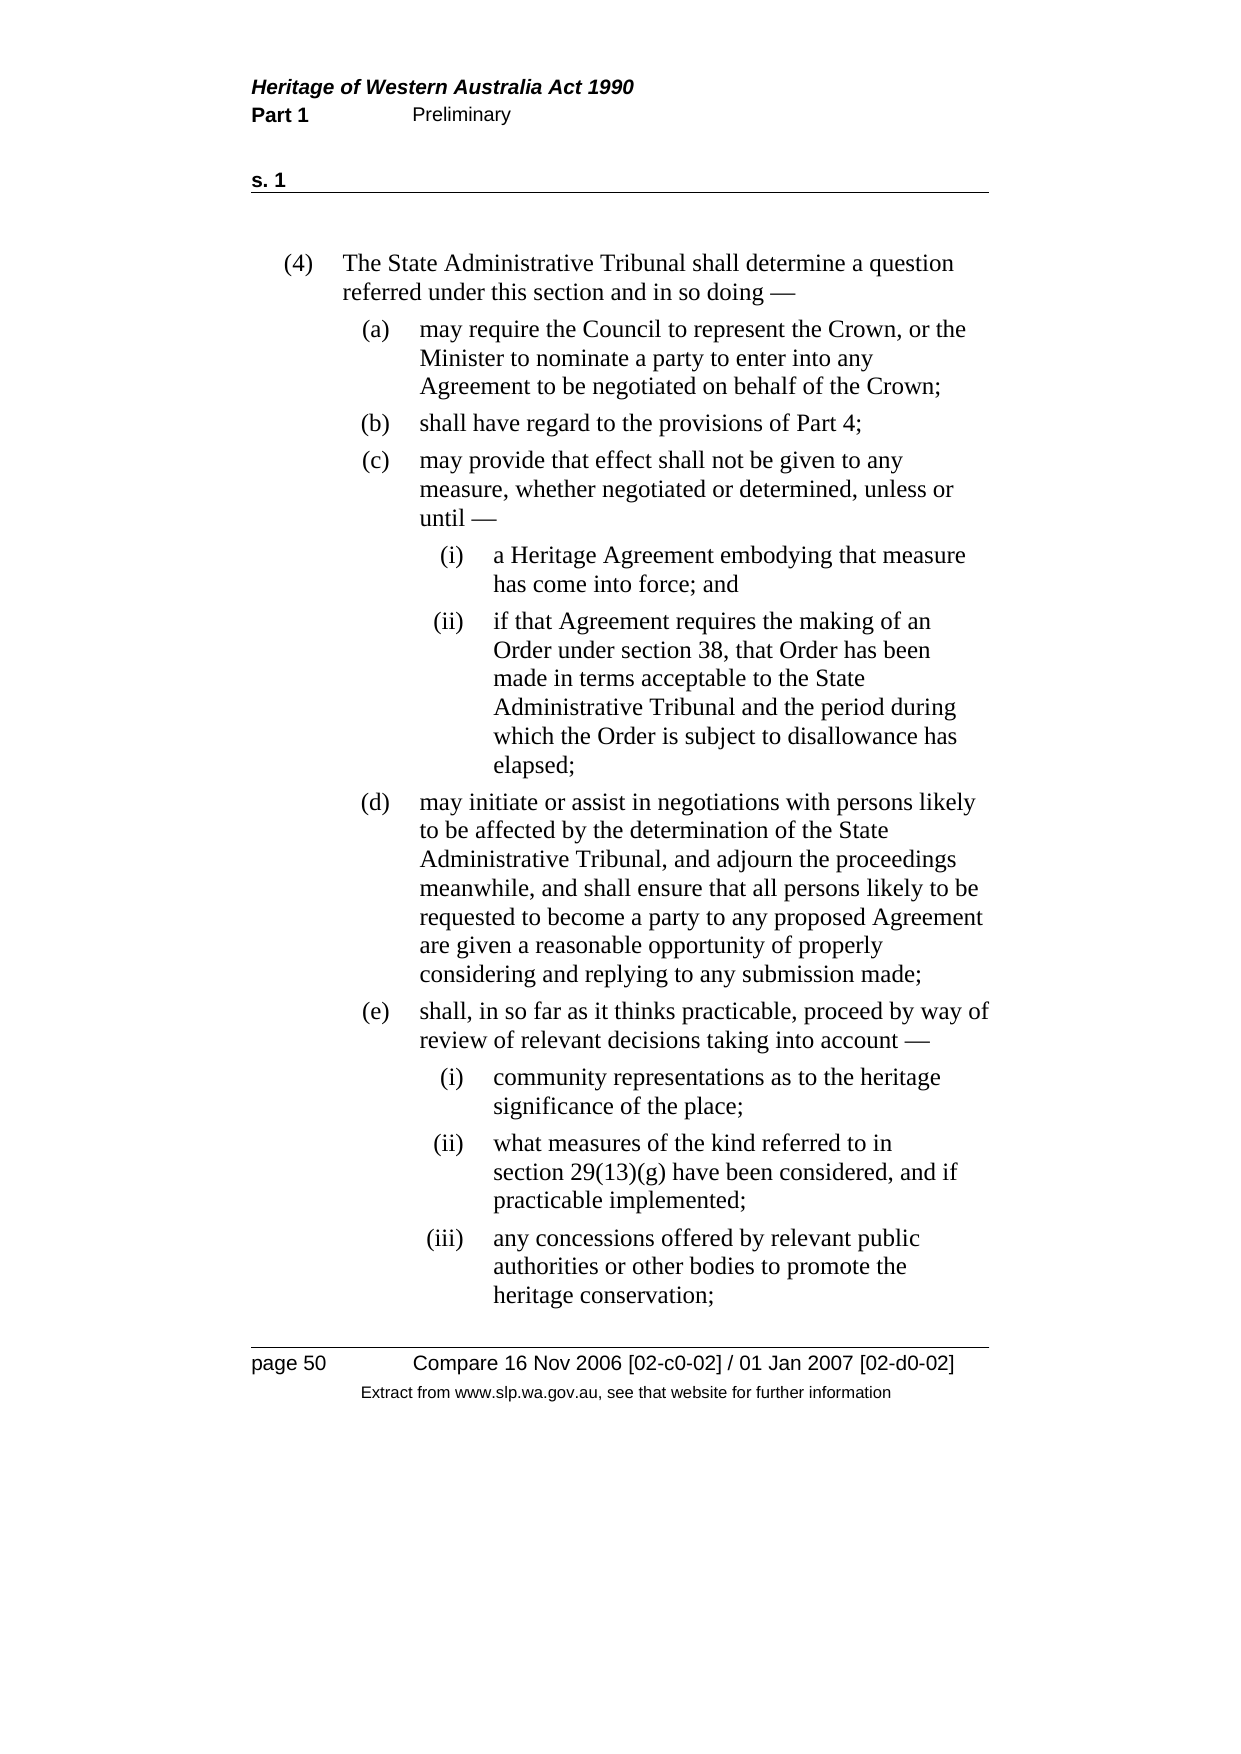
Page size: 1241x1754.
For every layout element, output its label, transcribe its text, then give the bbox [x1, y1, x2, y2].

text (iii) any concessions offered by relevant public authorities or other bodies to promote the heritage conservation; [251, 1223, 989, 1309]
text (4) The State Administrative Tribunal shall determine a question referred under this section and in so doing — [251, 248, 989, 306]
text (c) may provide that effect shall not be given to any measure, whether negotiated or determined, unless or until — [251, 446, 989, 532]
text (e) shall, in so far as it thinks practicable, proceed by way of review of relevant decisions taking into account — [251, 996, 989, 1054]
text (i) community representations as to the heritage significance of the place; [251, 1062, 989, 1120]
text (i) a Heritage Agreement embodying that measure has come into force; and [251, 540, 989, 598]
text (b) shall have regard to the provisions of Part 4; [251, 408, 989, 437]
text (a) may require the Council to represent the Crown, or the Minister to nominate a party to enter into any Agreement to be negotiated on behalf of the Crown; [251, 314, 989, 400]
text (ii) if that Agreement requires the making of an Order under section 38, that Order has been made in terms acceptable to the State Administrative Tribunal and the period during which the Order is subject to disallowance has elapsed; [251, 606, 989, 778]
text (ii) what measures of the kind referred to in section 29(13)(g) have been considered, and if practicable implemented; [251, 1128, 989, 1214]
text (d) may initiate or assist in negotiations with persons likely to be affected by the determination of the State Administrative Tribunal, and adjourn the proceedings meanwhile, and shall ensure that all persons likely to be requested to become a party to any proposed Agreement are given a reasonable opportunity of properly considering and replying to any submission made; [251, 787, 989, 988]
